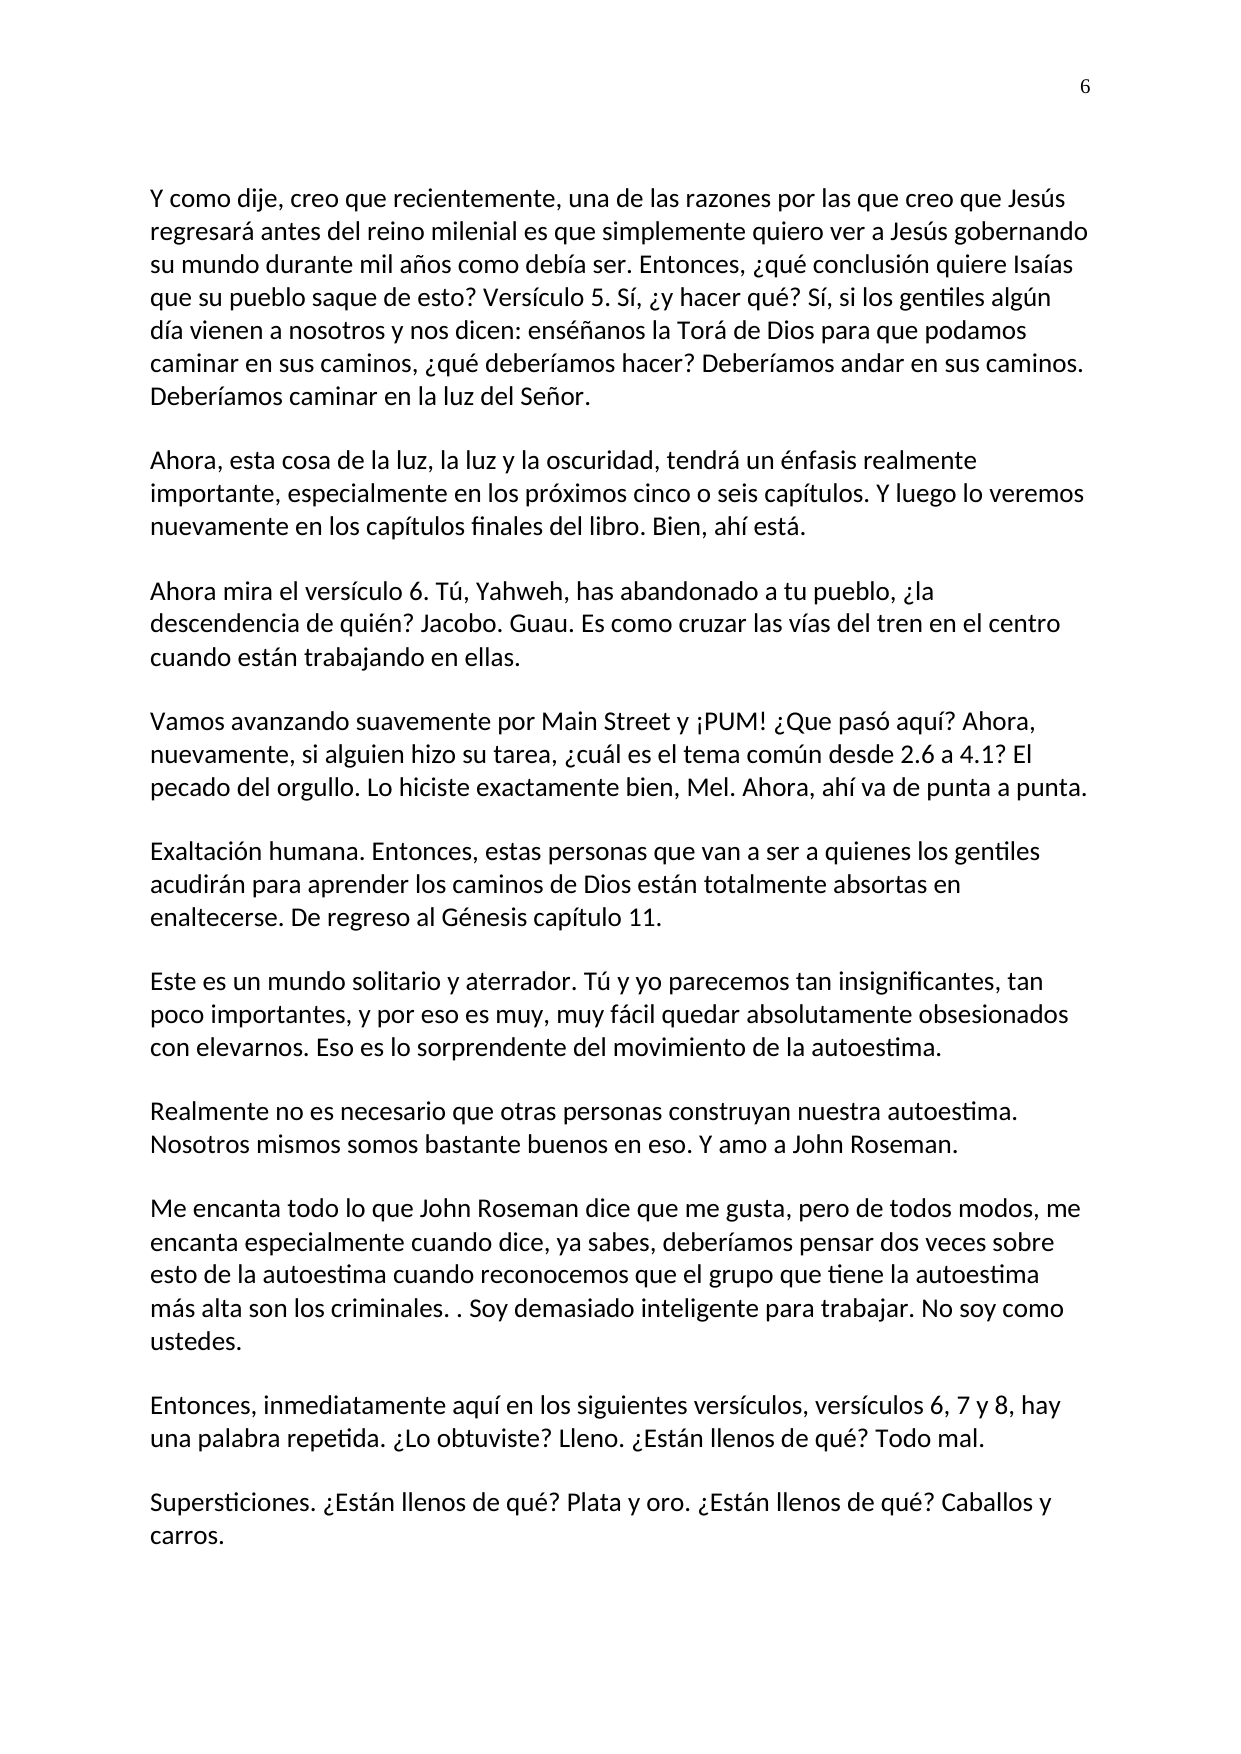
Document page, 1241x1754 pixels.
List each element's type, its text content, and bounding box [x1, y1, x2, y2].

text Vamos avanzando suavemente por Main Street y ¡PUM! ¿Que pasó aquí? Ahora, nuevamente, si alguien hizo su tarea, ¿cuál es el tema común desde 2.6 a 4.1? El pecado del orgullo. Lo hiciste exactamente bien, Mel. Ahora, ahí va de punta a punta. [150, 704, 1090, 803]
text Supersticiones. ¿Están llenos de qué? Plata y oro. ¿Están llenos de qué? Caballos y carros. [150, 1485, 1090, 1551]
text Entonces, inmediatamente aquí en los siguientes versículos, versículos 6, 7 y 8, hay una palabra repetida. ¿Lo obtuviste? Lleno. ¿Están llenos de qué? Todo mal. [150, 1388, 1090, 1454]
text Este es un mundo solitario y aterrador. Tú y yo parecemos tan insignificantes, tan poco importantes, y por eso es muy, muy fácil quedar absolutamente obsesionados con elevarnos. Eso es lo sorprendente del movimiento de la autoestima. [150, 964, 1090, 1063]
text Realmente no es necesario que otras personas construyan nuestra autoestima. Nosotros mismos somos bastante buenos en eso. Y amo a John Roseman. [150, 1094, 1090, 1161]
text Ahora, esta cosa de la luz, la luz y la oscuridad, tendrá un énfasis realmente importante, especialmente en los próximos cinco o seis capítulos. Y luego lo veremos nuevamente en los capítulos finales del libro. Bien, ahí está. [150, 443, 1090, 542]
text Y como dije, creo que recientemente, una de las razones por las que creo que Jesús regresará antes del reino milenial es que simplemente quiero ver a Jesús gobernando su mundo durante mil años como debía ser. Entonces, ¿qué conclusión quiere Isaías que su pueblo saque de esto? Versículo 5. Sí, ¿y hacer qué? Sí, si los gentiles algún día vienen a nosotros y nos dicen: enséñanos la Torá de Dios para que podamos caminar en sus caminos, ¿qué deberíamos hacer? Deberíamos andar en sus caminos. Deberíamos caminar en la luz del Señor. [150, 181, 1090, 412]
text Exaltación humana. Entonces, estas personas que van a ser a quienes los gentiles acudirán para aprender los caminos de Dios están totalmente absortas en enaltecerse. De regreso al Génesis capítulo 11. [150, 834, 1090, 933]
text Me encanta todo lo que John Roseman dice que me gusta, pero de todos modos, me encanta especialmente cuando dice, ya sabes, deberíamos pensar dos veces sobre esto de la autoestima cuando reconocemos que el grupo que tiene la autoestima más alta son los criminales. . Soy demasiado inteligente para trabajar. No soy como ustedes. [150, 1192, 1090, 1357]
text Ahora mira el versículo 6. Tú, Yahweh, has abandonado a tu pueblo, ¿la descendencia de quién? Jacobo. Guau. Es como cruzar las vías del tren en el centro cuando están trabajando en ellas. [150, 574, 1090, 673]
